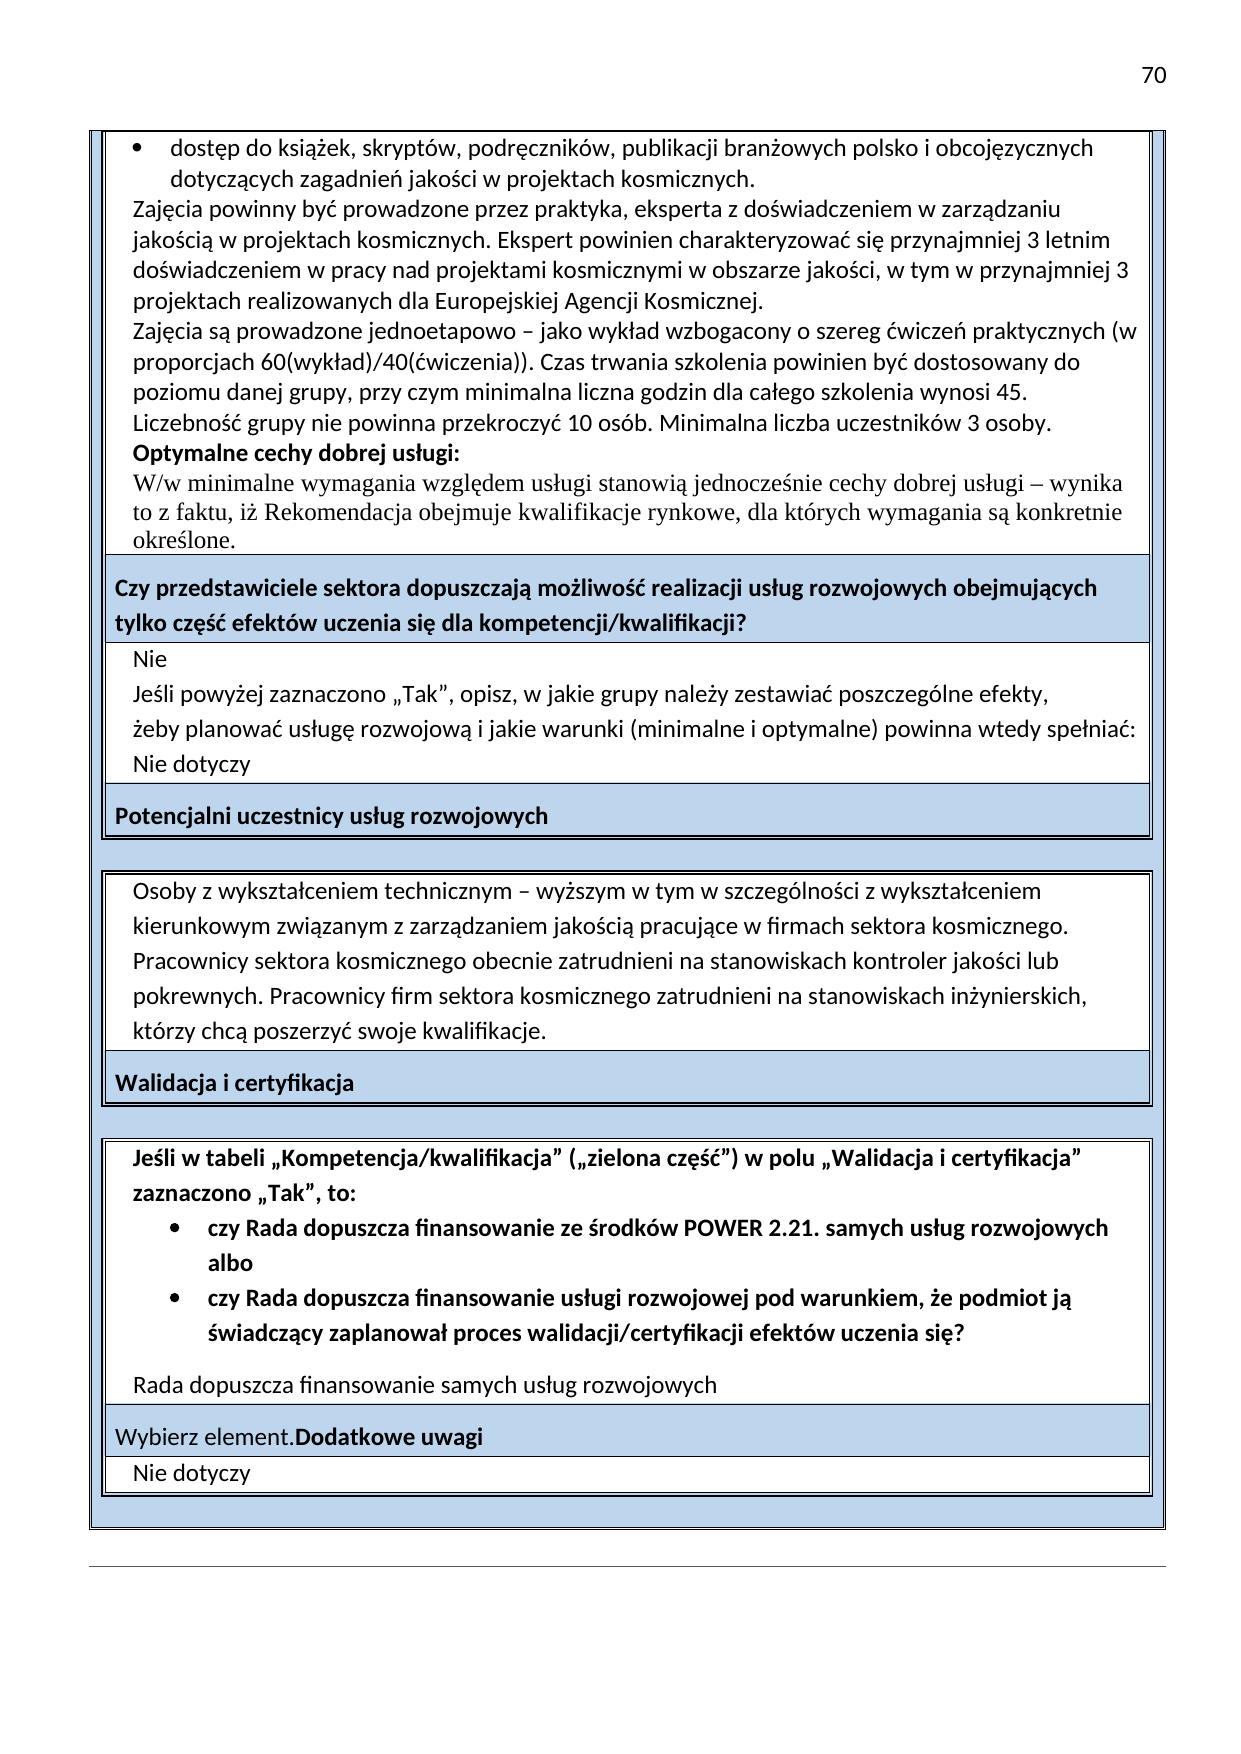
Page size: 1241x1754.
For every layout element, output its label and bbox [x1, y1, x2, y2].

table_cell [92, 131, 1163, 1527]
